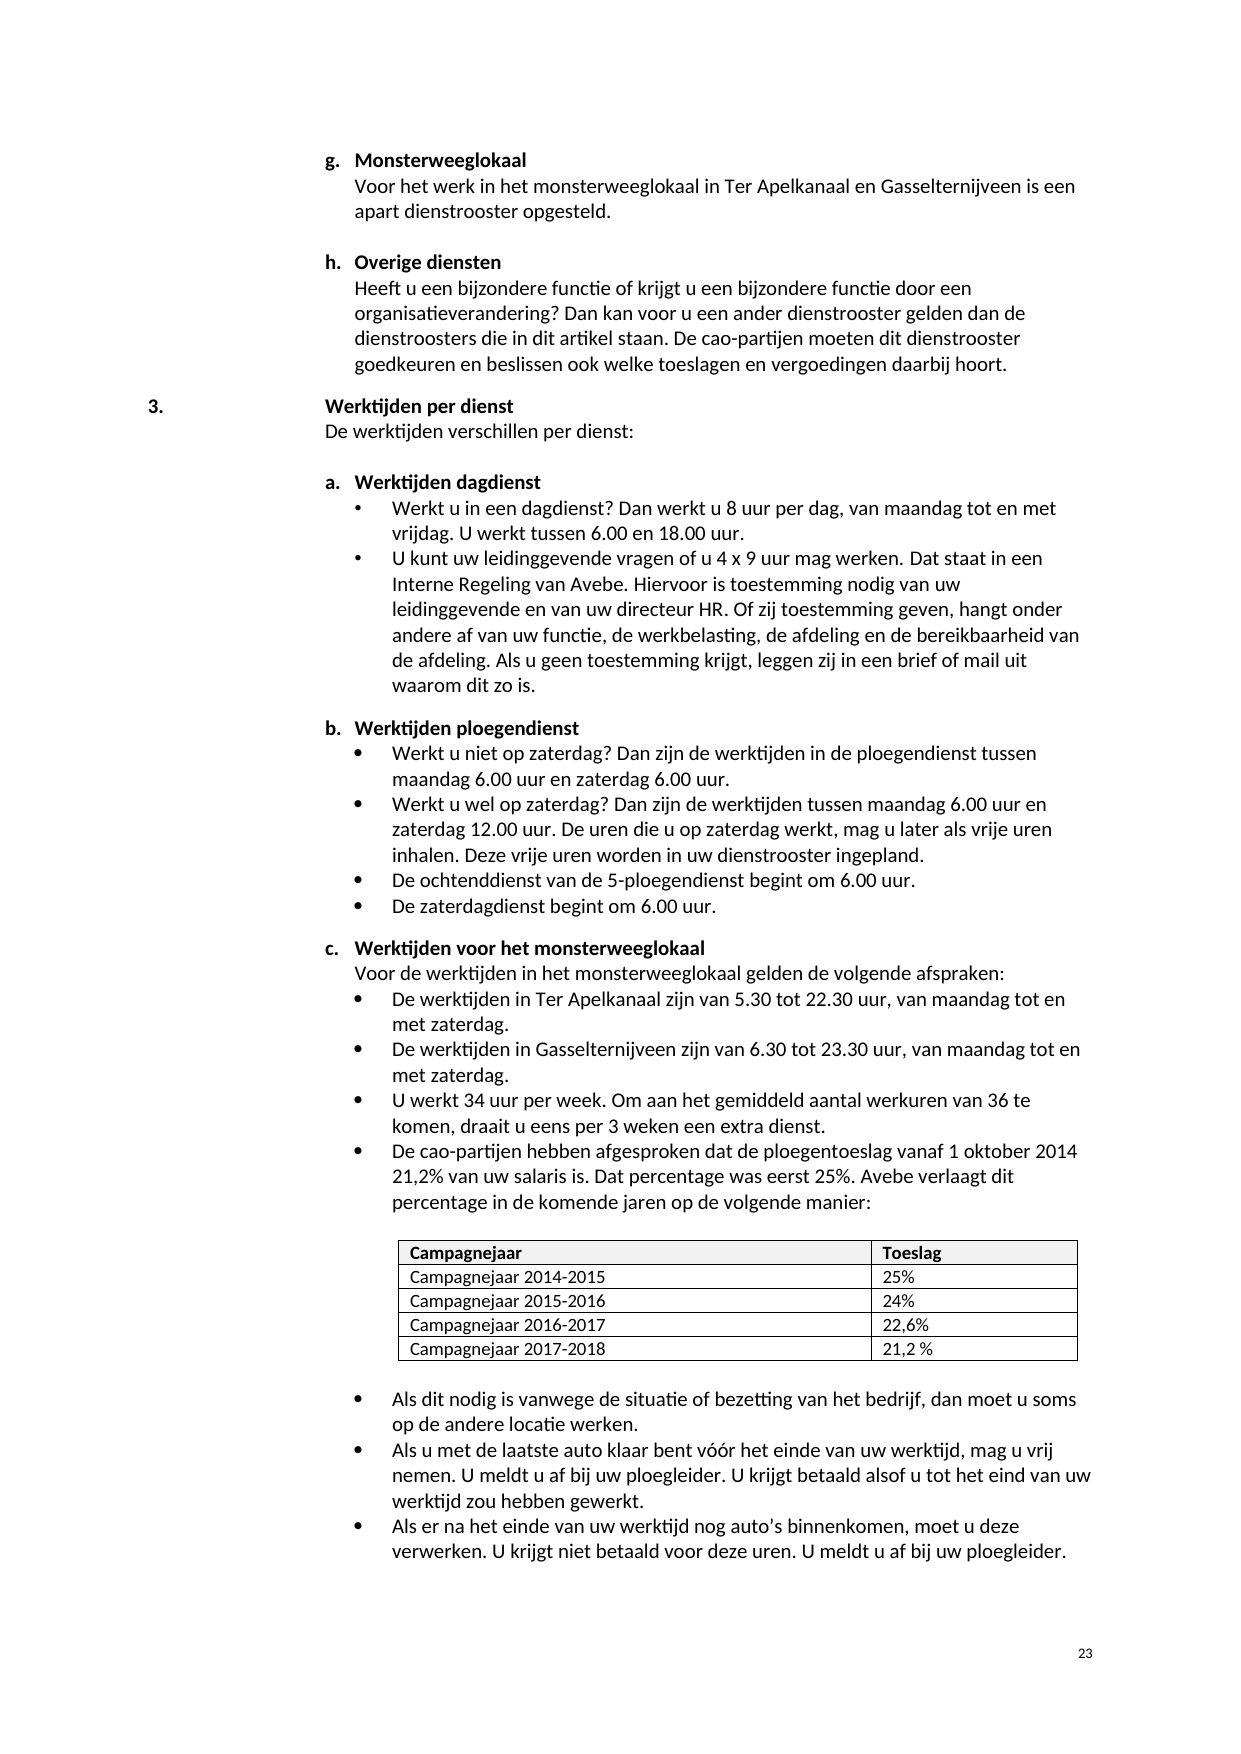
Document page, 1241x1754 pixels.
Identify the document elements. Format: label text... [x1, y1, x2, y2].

list Werkt u niet op zaterdag? Dan zijn de werktijden in de ploegendienst tussen maandag 6.00 uur en zaterdag 6.00 uur. [354, 740, 1093, 791]
table_header Toeslag [872, 1241, 1077, 1264]
table_cell 22,6% [872, 1313, 1077, 1336]
list Monsterweeglokaal [325, 148, 1093, 173]
table_header Campagnejaar [399, 1241, 871, 1264]
list Werktijden voor het monsterweeglokaal [325, 935, 1093, 960]
text Heeft u een bijzondere functie of krijgt u een bijzondere functie door een organisatieverandering? Dan kan voor u een ander dienstrooster gelden dan de dienstroosters die in dit artikel staan. De cao-partijen moeten dit dienstrooster goedkeuren en beslissen ook welke toeslagen en vergoedingen daarbij hoort. [354, 275, 1093, 376]
list Werktijden ploegendienst [325, 715, 1093, 740]
table_cell Campagnejaar 2016-2017 [399, 1313, 871, 1336]
list Als er na het einde van uw werktijd nog auto’s binnenkomen, moet u deze verwerken. U krijgt niet betaald voor deze uren. U meldt u af bij uw ploegleider. [354, 1513, 1093, 1589]
list Als u met de laatste auto klaar bent vóór het einde van uw werktijd, mag u vrij nemen. U meldt u af bij uw ploegleider. U krijgt betaald alsof u tot het eind van uw werktijd zou hebben gewerkt. [354, 1437, 1093, 1513]
list De werktijden in Gasselternijveen zijn van 6.30 tot 23.30 uur, van maandag tot en met zaterdag. [354, 1037, 1093, 1087]
table_cell 25% [872, 1265, 1077, 1288]
table_cell Campagnejaar 2014-2015 [399, 1265, 871, 1288]
list Overige diensten [325, 249, 1093, 275]
list Werkt u in een dagdienst? Dan werkt u 8 uur per dag, van maandag tot en met vrijdag. U werkt tussen 6.00 en 18.00 uur. [354, 495, 1093, 546]
list De werktijden in Ter Apelkanaal zijn van 5.30 tot 22.30 uur, van maandag tot en met zaterdag. [354, 986, 1093, 1037]
list Als dit nodig is vanwege de situatie of bezetting van het bedrijf, dan moet u soms op de andere locatie werken. [354, 1386, 1093, 1437]
list Werktijden dagdienst [325, 469, 1093, 495]
list Werkt u wel op zaterdag? Dan zijn de werktijden tussen maandag 6.00 uur en zaterdag 12.00 uur. De uren die u op zaterdag werkt, mag u later als vrije uren inhalen. Deze vrije uren worden in uw dienstrooster ingepland. [354, 791, 1093, 867]
list De cao-partijen hebben afgesproken dat de ploegentoeslag vanaf 1 oktober 2014 21,2% van uw salaris is. Dat percentage was eerst 25%. Avebe verlaagt dit percentage in de komende jaren op de volgende manier: [354, 1138, 1093, 1214]
list U werkt 34 uur per week. Om aan het gemiddeld aantal werkuren van 36 te komen, draait u eens per 3 weken een extra dienst. [354, 1087, 1093, 1138]
list U kunt uw leidinggevende vragen of u 4 x 9 uur mag werken. Dat staat in een Interne Regeling van Avebe. Hiervoor is toestemming nodig van uw leidinggevende en van uw directeur HR. Of zij toestemming geven, hangt onder andere af van uw functie, de werkbelasting, de afdeling en de bereikbaarheid van de afdeling. Als u geen toestemming krijgt, leggen zij in een brief of mail uit waarom dit zo is. [354, 546, 1093, 698]
text Voor de werktijden in het monsterweeglokaal gelden de volgende afspraken: [354, 960, 1093, 986]
table_cell 24% [872, 1289, 1077, 1312]
list De zaterdagdienst begint om 6.00 uur. [354, 893, 1093, 935]
text De werktijden verschillen per dienst: [147, 418, 1093, 444]
list De ochtenddienst van de 5-ploegendienst begint om 6.00 uur. [354, 867, 1093, 893]
table_cell Campagnejaar 2015-2016 [399, 1289, 871, 1312]
table_cell 21,2 % [872, 1337, 1077, 1360]
table_cell Campagnejaar 2017-2018 [399, 1337, 871, 1360]
text Voor het werk in het monsterweeglokaal in Ter Apelkanaal en Gasselternijveen is een apart dienstrooster opgesteld. [147, 173, 1093, 224]
list Werktijden per dienst [148, 393, 1093, 418]
